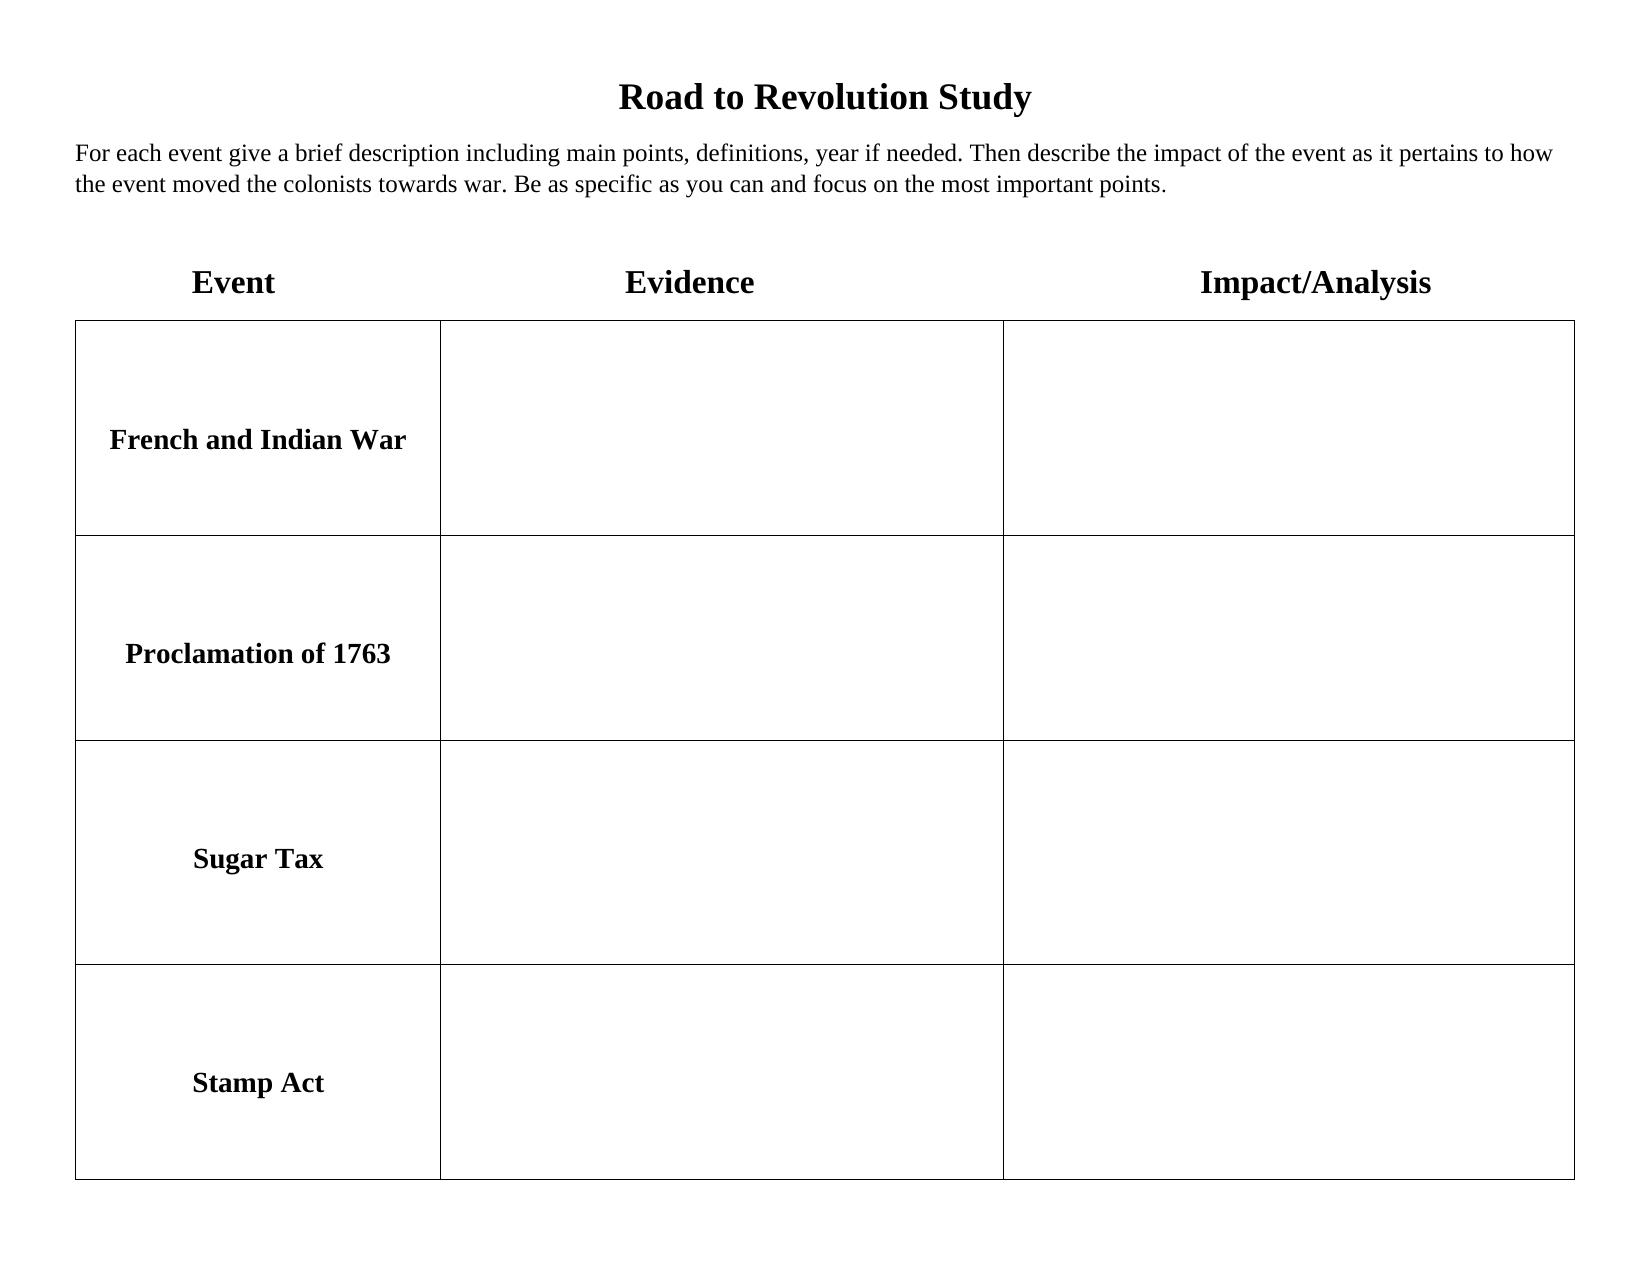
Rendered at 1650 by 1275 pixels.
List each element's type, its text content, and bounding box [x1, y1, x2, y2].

table_cell Sugar Tax [76, 741, 440, 964]
text Event Evidence Impact/Analysis [75, 262, 1575, 300]
table_header [1004, 321, 1574, 535]
table_cell Proclamation of 1763 [76, 536, 440, 740]
table_cell [441, 741, 1003, 964]
table_header French and Indian War [76, 321, 440, 535]
table_cell [441, 965, 1003, 1178]
table_cell [1004, 536, 1574, 740]
table_cell [441, 536, 1003, 740]
table_cell [1004, 965, 1574, 1178]
text Road to Revolution Study [75, 75, 1575, 118]
table_cell [1004, 741, 1574, 964]
table_cell Stamp Act [76, 965, 440, 1178]
text For each event give a brief description including main points, definitions, year if needed. Then describe the impact of the event as it pertains to how the event moved the colonists towards war. Be as specific as you can and focus on the most important points. [75, 138, 1575, 198]
table_header [441, 321, 1003, 535]
